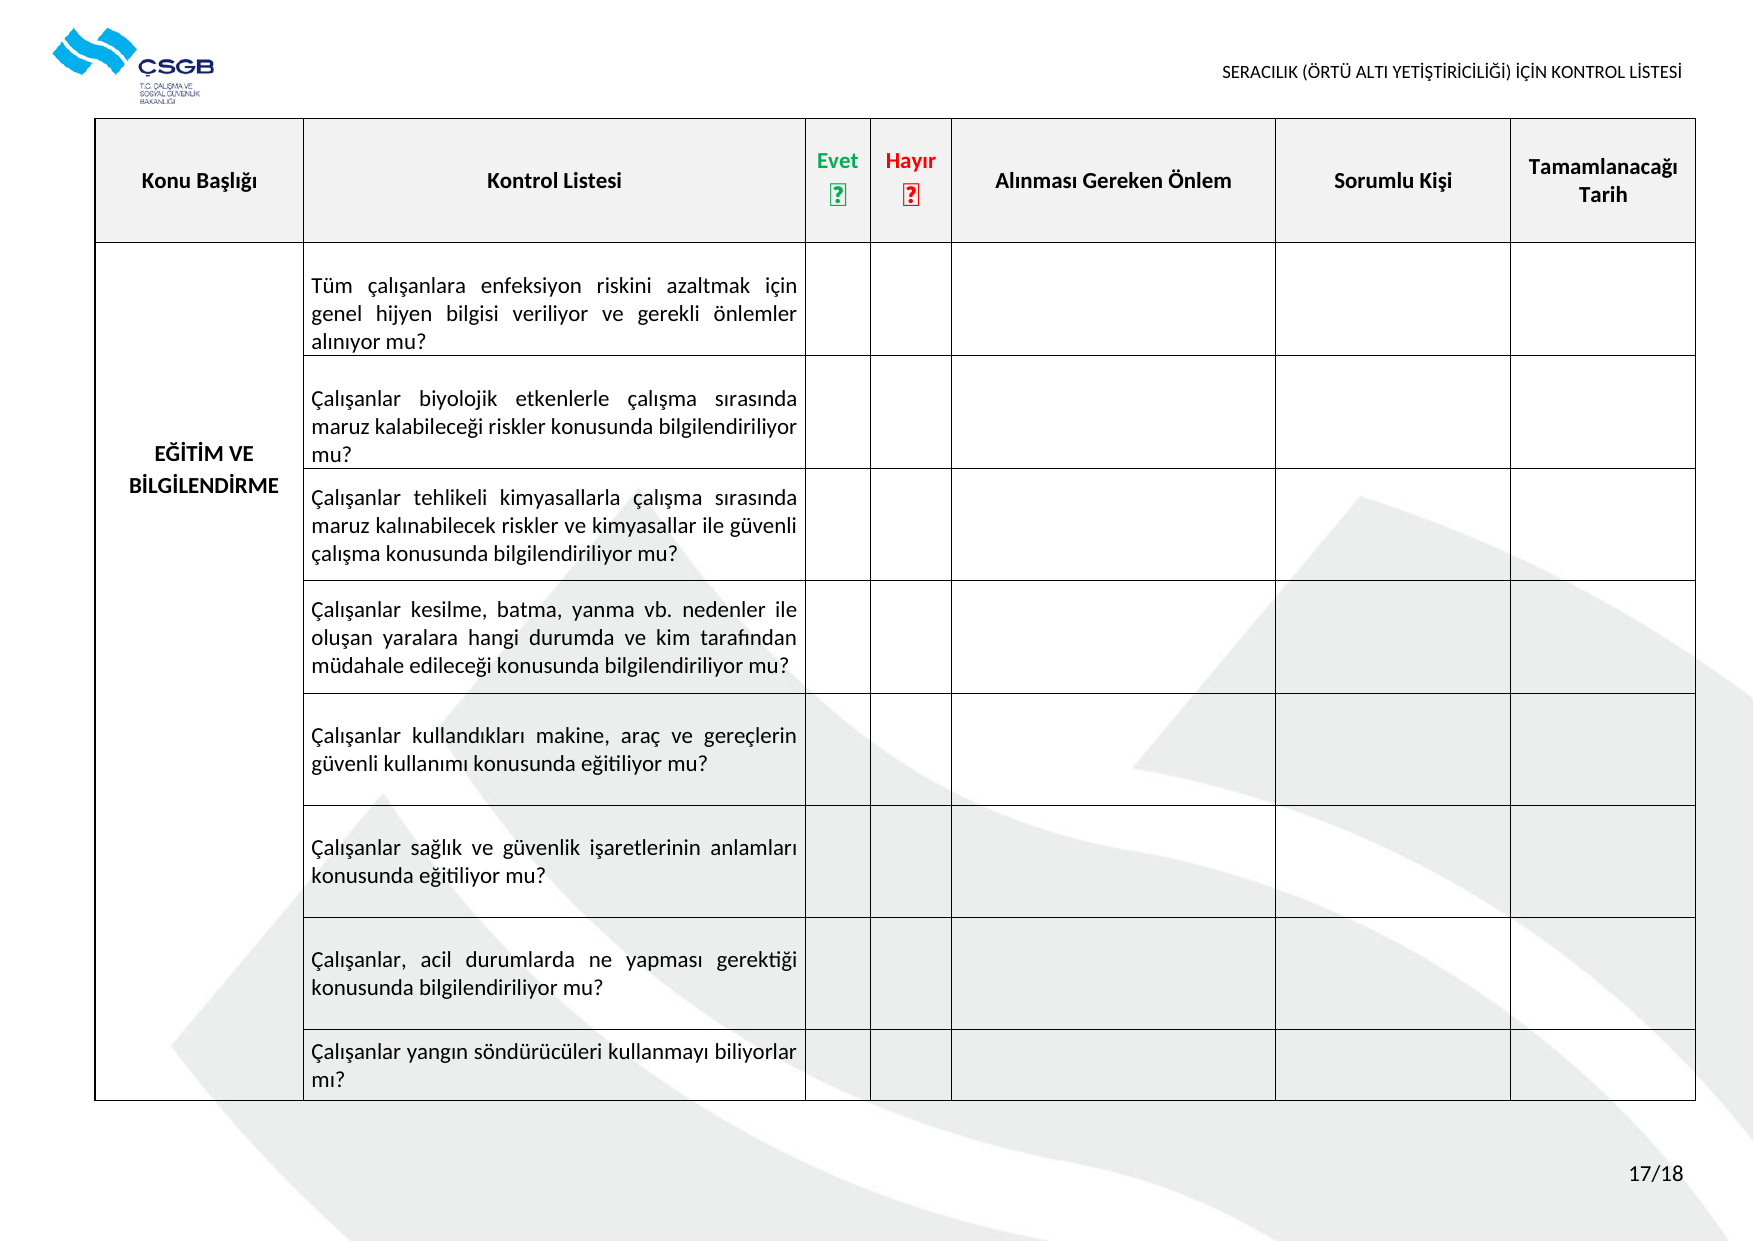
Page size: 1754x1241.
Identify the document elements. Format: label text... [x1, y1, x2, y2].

table_header Alınması Gereken Önlem [952, 119, 1275, 242]
table_cell [806, 694, 870, 805]
table_header Tamamlanacağı Tarih [1511, 119, 1695, 242]
table_header Hayır  [871, 119, 951, 242]
table_cell Çalışanlar kesilme, batma, yanma vb. nedenler ile oluşan yaralara hangi durumda ve kim tarafından müdahale edileceği konusunda bilgilendiriliyor mu? [304, 581, 805, 692]
table_cell [871, 918, 951, 1029]
table_cell [871, 694, 951, 805]
table_cell [1511, 469, 1695, 580]
table_cell [806, 581, 870, 692]
table_cell [1276, 581, 1510, 692]
table_cell [952, 469, 1275, 580]
table_header Kontrol Listesi [304, 119, 805, 242]
table_cell [871, 806, 951, 917]
table_cell [806, 469, 870, 580]
table_cell [1511, 1030, 1695, 1100]
table_cell Çalışanlar yangın söndürücüleri kullanmayı biliyorlar mı? [304, 1030, 805, 1100]
picture [52, 27, 214, 104]
table_cell [806, 1030, 870, 1100]
table_cell [806, 243, 870, 355]
table_cell [1511, 694, 1695, 805]
table_cell Tüm çalışanlara enfeksiyon riskini azaltmak için genel hijyen bilgisi veriliyor ve gerekli önlemler alınıyor mu? [304, 243, 805, 355]
table_header Evet  [806, 119, 870, 242]
table_cell Çalışanlar kullandıkları makine, araç ve gereçlerin güvenli kullanımı konusunda eğitiliyor mu? [304, 694, 805, 805]
table_cell [806, 918, 870, 1029]
table_cell Çalışanlar biyolojik etkenlerle çalışma sırasında maruz kalabileceği riskler konusunda bilgilendiriliyor mu? [304, 356, 805, 468]
table_header Konu Başlığı [96, 119, 303, 242]
table_cell Çalışanlar sağlık ve güvenlik işaretlerinin anlamları konusunda eğitiliyor mu? [304, 806, 805, 917]
table_cell [1511, 243, 1695, 355]
table_cell [952, 581, 1275, 692]
table_cell [1276, 918, 1510, 1029]
table_cell [1511, 918, 1695, 1029]
table_cell [1511, 581, 1695, 692]
table_header Sorumlu Kişi [1276, 119, 1510, 242]
table_cell [871, 243, 951, 355]
table_cell Çalışanlar, acil durumlarda ne yapması gerektiği konusunda bilgilendiriliyor mu? [304, 918, 805, 1029]
table_cell [871, 1030, 951, 1100]
table_cell [871, 581, 951, 692]
table_cell [871, 356, 951, 468]
table_cell [952, 1030, 1275, 1100]
table_cell [952, 694, 1275, 805]
table_cell [1511, 806, 1695, 917]
table_cell [952, 806, 1275, 917]
picture [158, 477, 303, 1100]
table_cell [952, 243, 1275, 355]
table_cell [952, 918, 1275, 1029]
table_cell [1276, 469, 1510, 580]
table_cell [871, 469, 951, 580]
table_cell [952, 356, 1275, 468]
table_cell [806, 806, 870, 917]
table_cell [1276, 356, 1510, 468]
table_cell [1511, 356, 1695, 468]
table_cell [806, 356, 870, 468]
table_cell [1276, 694, 1510, 805]
table_cell [1276, 1030, 1510, 1100]
table_cell [1276, 243, 1510, 355]
table_cell Çalışanlar tehlikeli kimyasallarla çalışma sırasında maruz kalınabilecek riskler ve kimyasallar ile güvenli çalışma konusunda bilgilendiriliyor mu? [304, 469, 805, 580]
picture [158, 477, 1754, 1241]
table_cell [1276, 806, 1510, 917]
